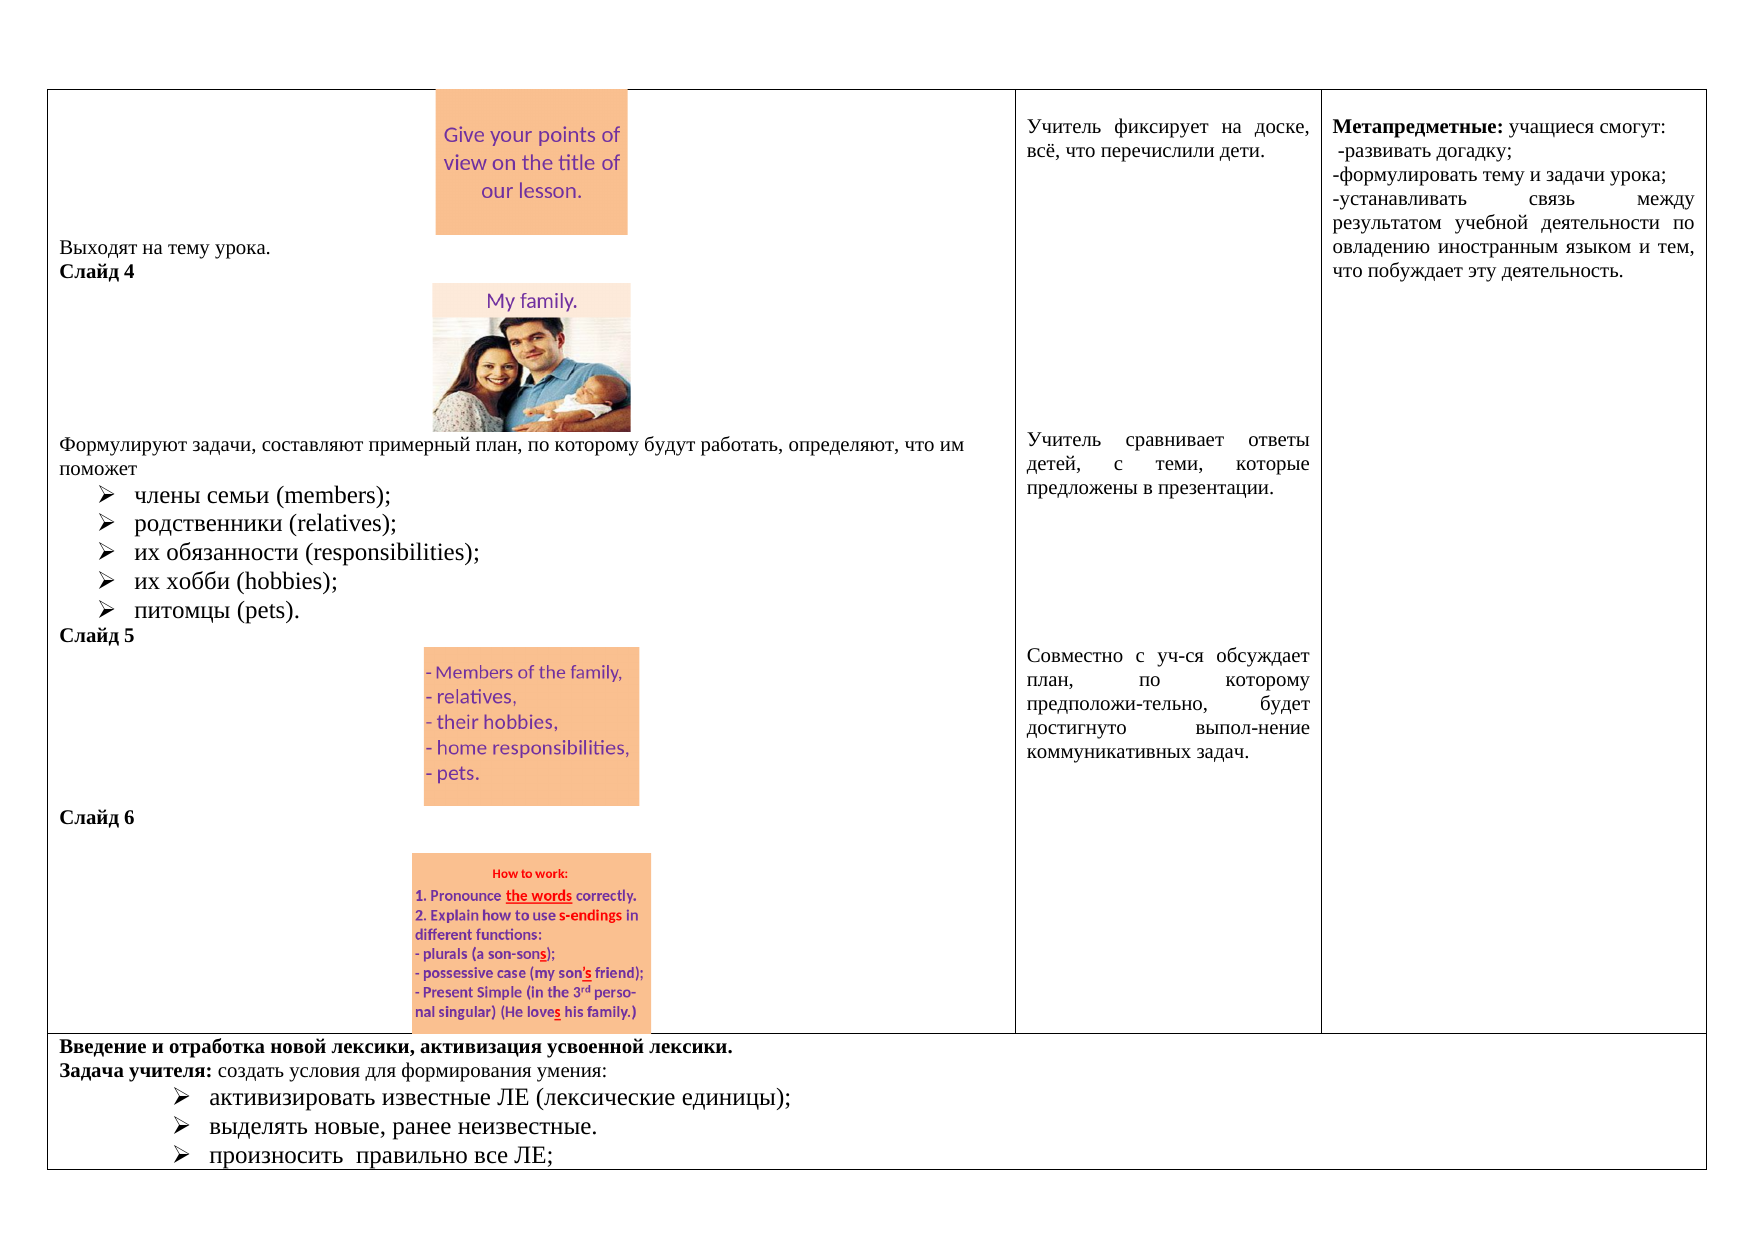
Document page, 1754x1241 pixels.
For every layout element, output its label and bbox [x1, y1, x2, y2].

table_cell [1016, 90, 1321, 1033]
table_cell [48, 1034, 1706, 1168]
table_cell [48, 90, 1015, 1033]
